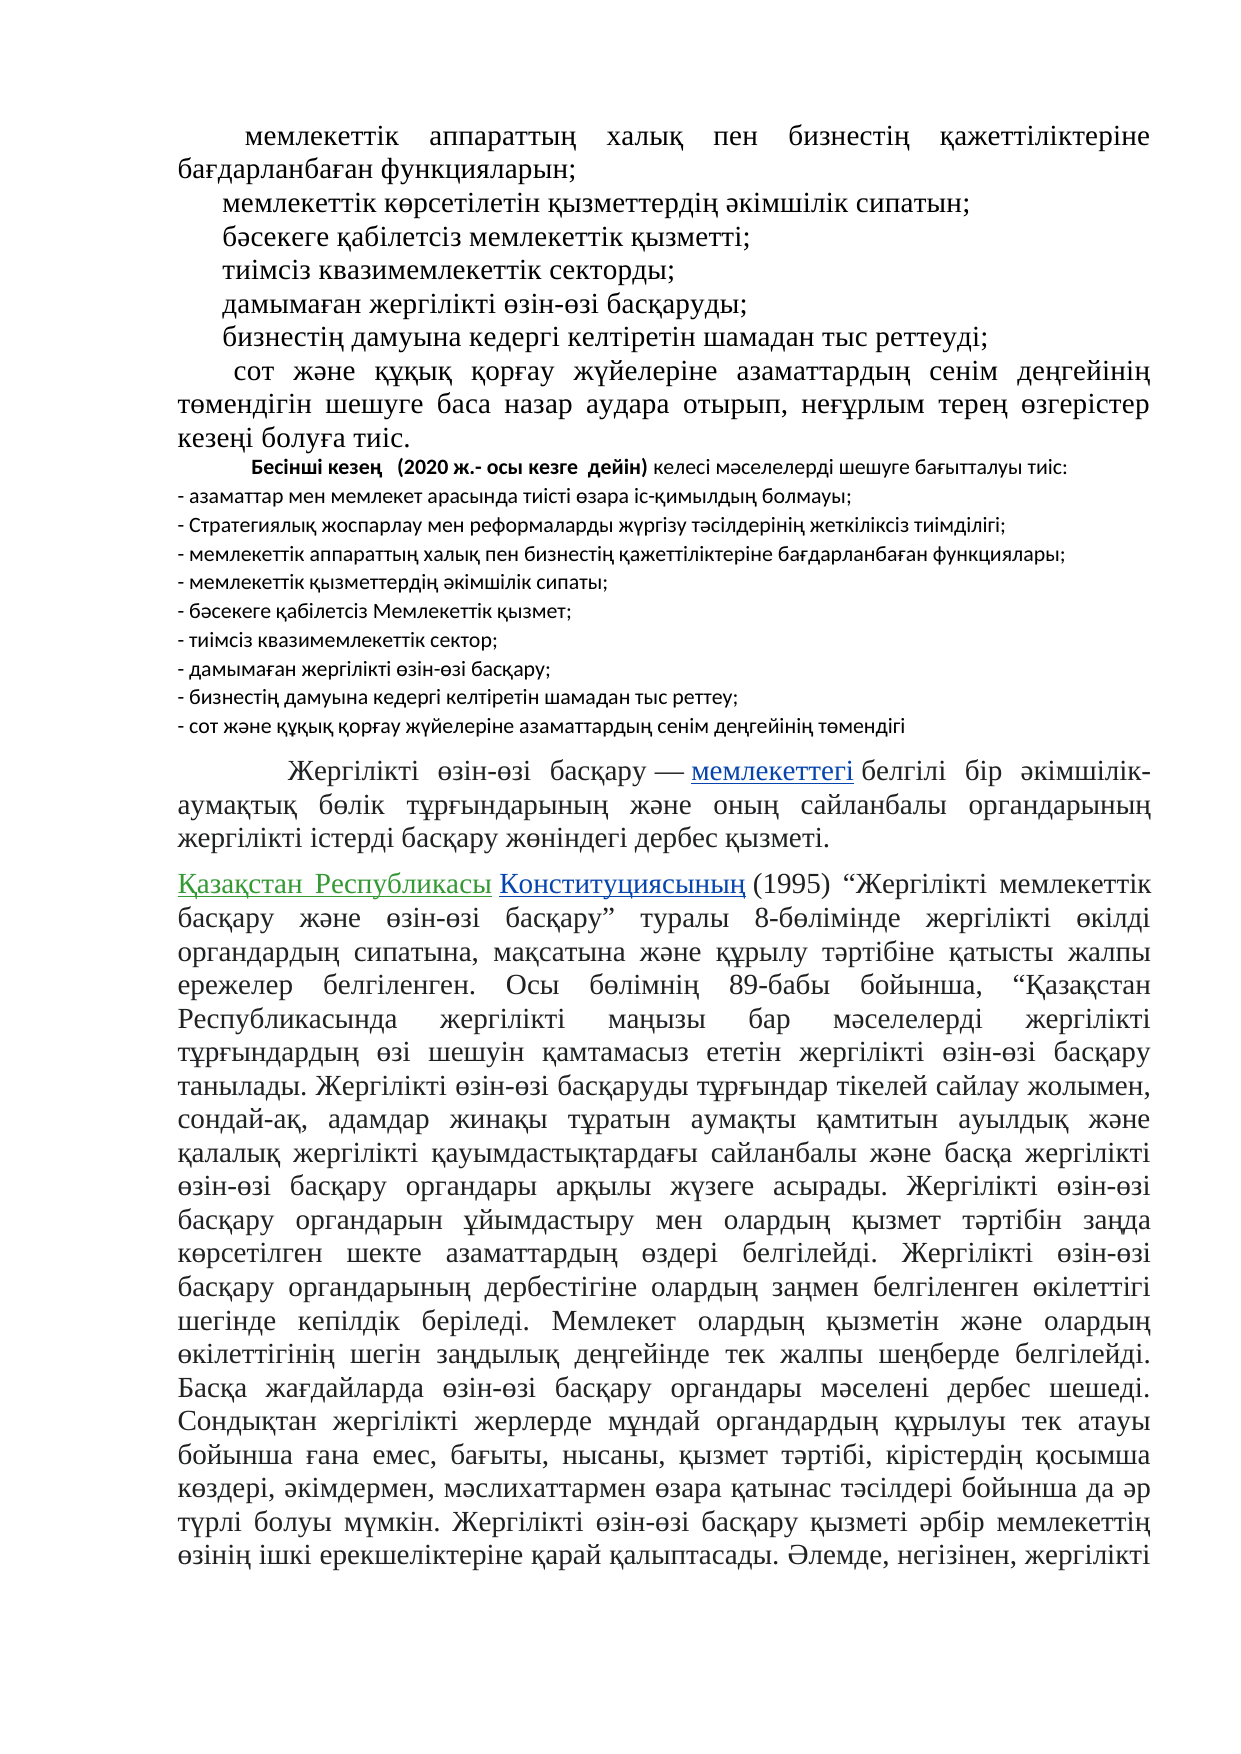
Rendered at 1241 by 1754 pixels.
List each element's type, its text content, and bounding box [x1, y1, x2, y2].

text - бәсекеге қабілетсіз Мемлекеттік қызмет; [177, 597, 1152, 624]
text мемлекеттік аппараттың халық пен бизнестің қажеттіліктеріне бағдарланбаған функцияларын; [177, 118, 1152, 185]
text - сот және құқық қорғау жүйелеріне азаматтардың сенім деңгейінің төмендігі [177, 712, 1152, 739]
text - тиімсіз квазимемлекеттік сектор; [177, 626, 1152, 653]
text - азаматтар мен мемлекет арасында тиісті өзара іс-қимылдың болмауы; [177, 482, 1152, 509]
text бизнестің дамуына кедергі келтіретін шамадан тыс реттеуді; [177, 319, 1152, 353]
text сот және құқық қорғау жүйелеріне азаматтардың сенім деңгейінің төмендігін шешуге баса назар аудара отырып, неғұрлым терең өзгерістер кезеңі болуға тиіс. [177, 353, 1152, 453]
text дамымаған жергілікті өзін-өзі басқаруды; [177, 286, 1152, 319]
text Жергілікті өзін-өзі басқару — мемлекеттегі белгілі бір әкімшілік-аумақтық бөлік тұрғындарының және оның сайланбалы органдарының жергілікті істерді басқару жөніндегі дербес қызметі. [177, 753, 1152, 854]
text тиімсіз квазимемлекеттік секторды; [177, 252, 1152, 286]
text бәсекеге қабілетсіз мемлекеттік қызметті; [177, 219, 1152, 252]
text - мемлекеттік аппараттың халық пен бизнестің қажеттіліктеріне бағдарланбаған функциялары; [177, 540, 1152, 566]
text мемлекеттік көрсетілетін қызметтердің әкімшілік сипатын; [177, 185, 1152, 219]
text - Стратегиялық жоспарлау мен реформаларды жүргізу тәсілдерінің жеткіліксіз тиімділігі; [177, 511, 1152, 538]
text - мемлекеттік қызметтердің әкімшілік сипаты; [177, 568, 1152, 595]
text - бизнестің дамуына кедергі келтіретін шамадан тыс реттеу; [177, 683, 1152, 710]
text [177, 867, 1152, 1571]
text Бесінші кезең (2020 ж.- осы кезге дейін) келесі мәселелерді шешуге бағытталуы тиіс: [177, 453, 1152, 480]
text - дамымаған жергілікті өзін-өзі басқару; [177, 655, 1152, 681]
